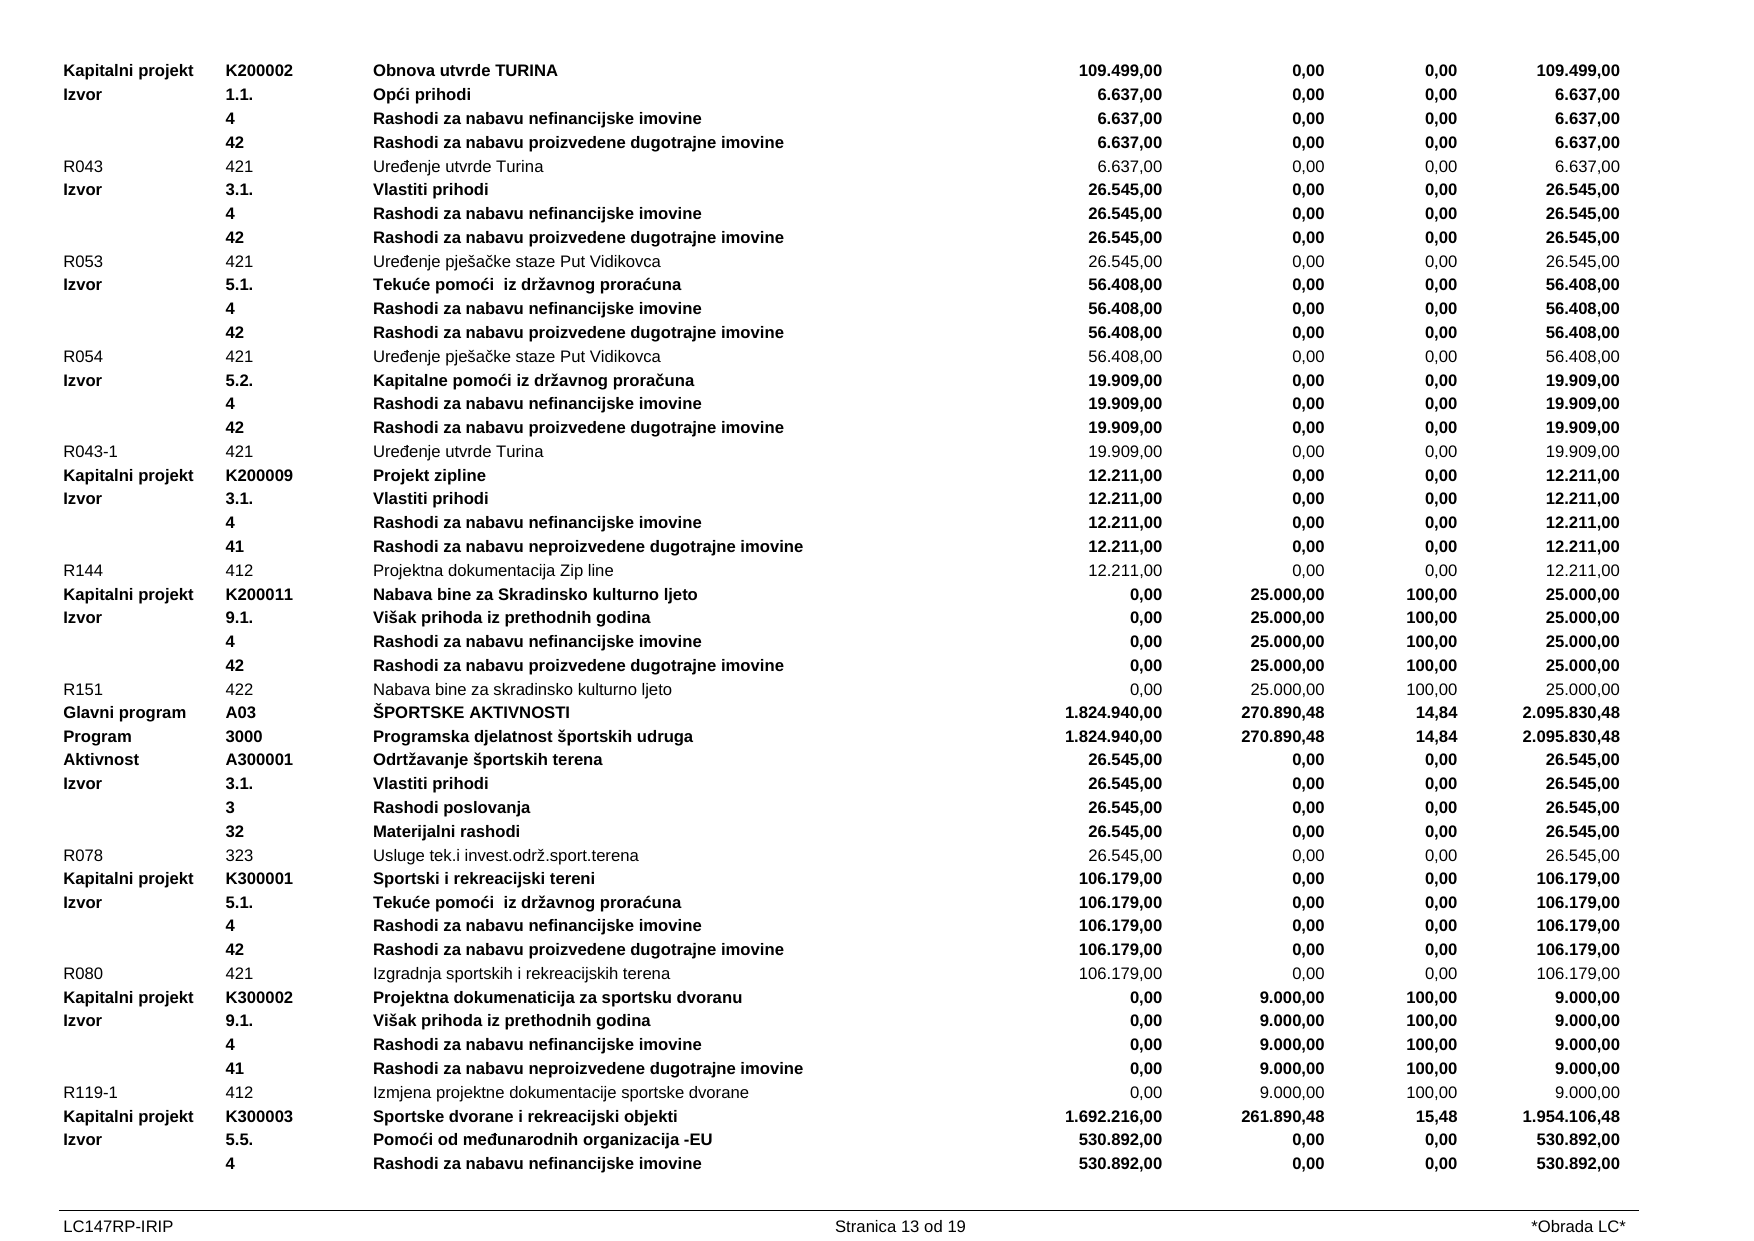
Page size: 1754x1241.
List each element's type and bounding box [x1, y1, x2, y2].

table_cell [59, 59, 1754, 1175]
